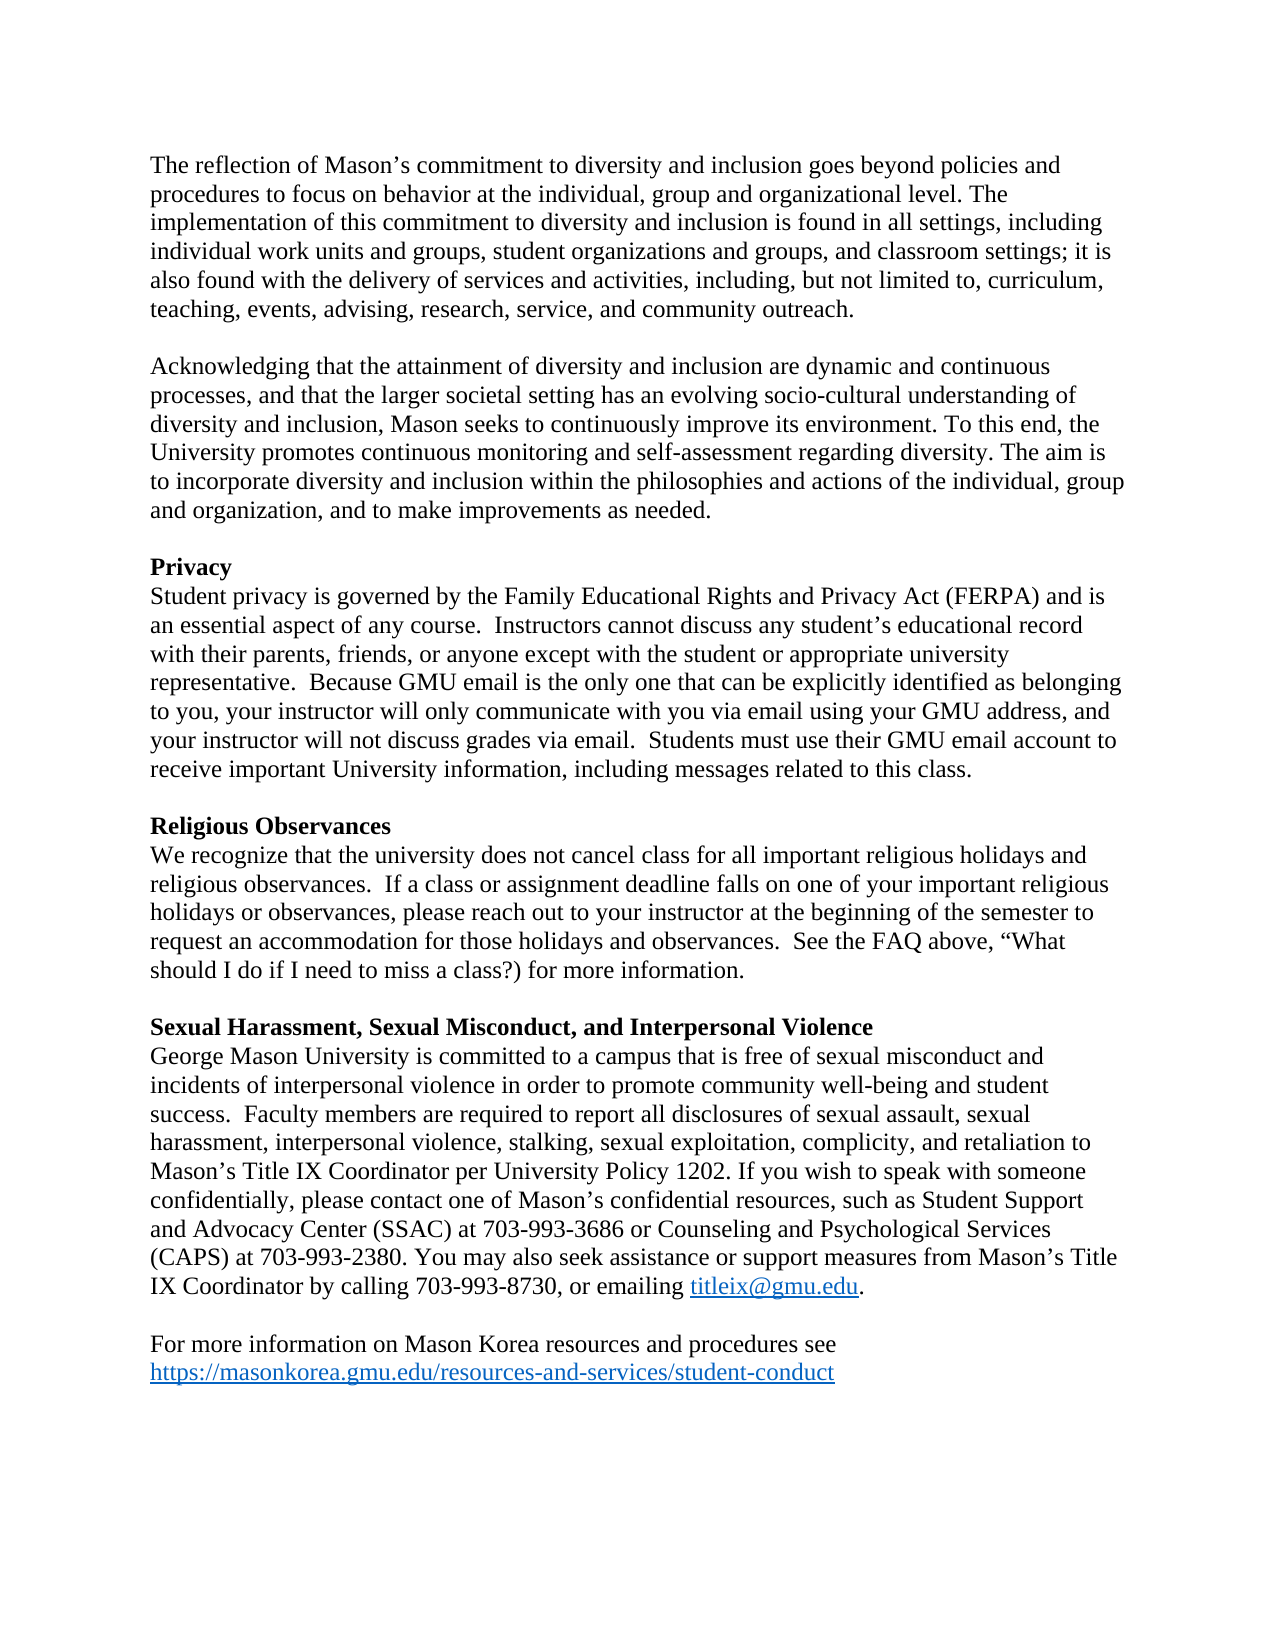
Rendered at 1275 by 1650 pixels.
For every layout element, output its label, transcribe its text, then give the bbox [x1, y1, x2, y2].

text Sexual Harassment, Sexual Misconduct, and Interpersonal Violence [150, 1012, 1125, 1041]
text We recognize that the university does not cancel class for all important religious holidays and religious observances. If a class or assignment deadline falls on one of your important religious holidays or observances, please reach out to your instructor at the beginning of the semester to request an accommodation for those holidays and observances. See the FAQ above, “What should I do if I need to miss a class?) for more information. [150, 840, 1125, 984]
text Student privacy is governed by the Family Educational Rights and Privacy Act (FERPA) and is an essential aspect of any course. Instructors cannot discuss any student’s educational record with their parents, friends, or anyone except with the student or appropriate university representative. Because GMU email is the only one that can be explicitly identified as belonging to you, your instructor will only communicate with you via email using your GMU address, and your instructor will not discuss grades via email. Students must use their GMU email account to receive important University information, including messages related to this class. [150, 581, 1125, 782]
text For more information on Mason Korea resources and procedures see https://masonkorea.gmu.edu/resources-and-services/student-conduct [150, 1329, 1125, 1386]
text George Mason University is committed to a campus that is free of sexual misconduct and incidents of interpersonal violence in order to promote community well-being and student success. Faculty members are required to report all disclosures of sexual assault, sexual harassment, interpersonal violence, stalking, sexual exploitation, complicity, and retaliation to Mason’s Title IX Coordinator per University Policy 1202. If you wish to speak with someone confidentially, please contact one of Mason’s confidential resources, such as Student Support and Advocacy Center (SSAC) at 703-993-3686 or Counseling and Psychological Services (CAPS) at 703-993-2380. You may also seek assistance or support measures from Mason’s Title IX Coordinator by calling 703-993-8730, or emailing titleix@gmu.edu. [150, 1041, 1125, 1300]
text Religious Observances [150, 811, 1125, 840]
text Acknowledging that the attainment of diversity and inclusion are dynamic and continuous processes, and that the larger societal setting has an evolving socio-cultural understanding of diversity and inclusion, Mason seeks to continuously improve its environment. To this end, the University promotes continuous monitoring and self-assessment regarding diversity. The aim is to incorporate diversity and inclusion within the philosophies and actions of the individual, group and organization, and to make improvements as needed. [150, 351, 1125, 524]
text Privacy [150, 552, 1125, 581]
text The reflection of Mason’s commitment to diversity and inclusion goes beyond policies and procedures to focus on behavior at the individual, group and organizational level. The implementation of this commitment to diversity and inclusion is found in all settings, including individual work units and groups, student organizations and groups, and classroom settings; it is also found with the delivery of services and activities, including, but not limited to, curriculum, teaching, events, advising, research, service, and community outreach. [150, 150, 1125, 322]
